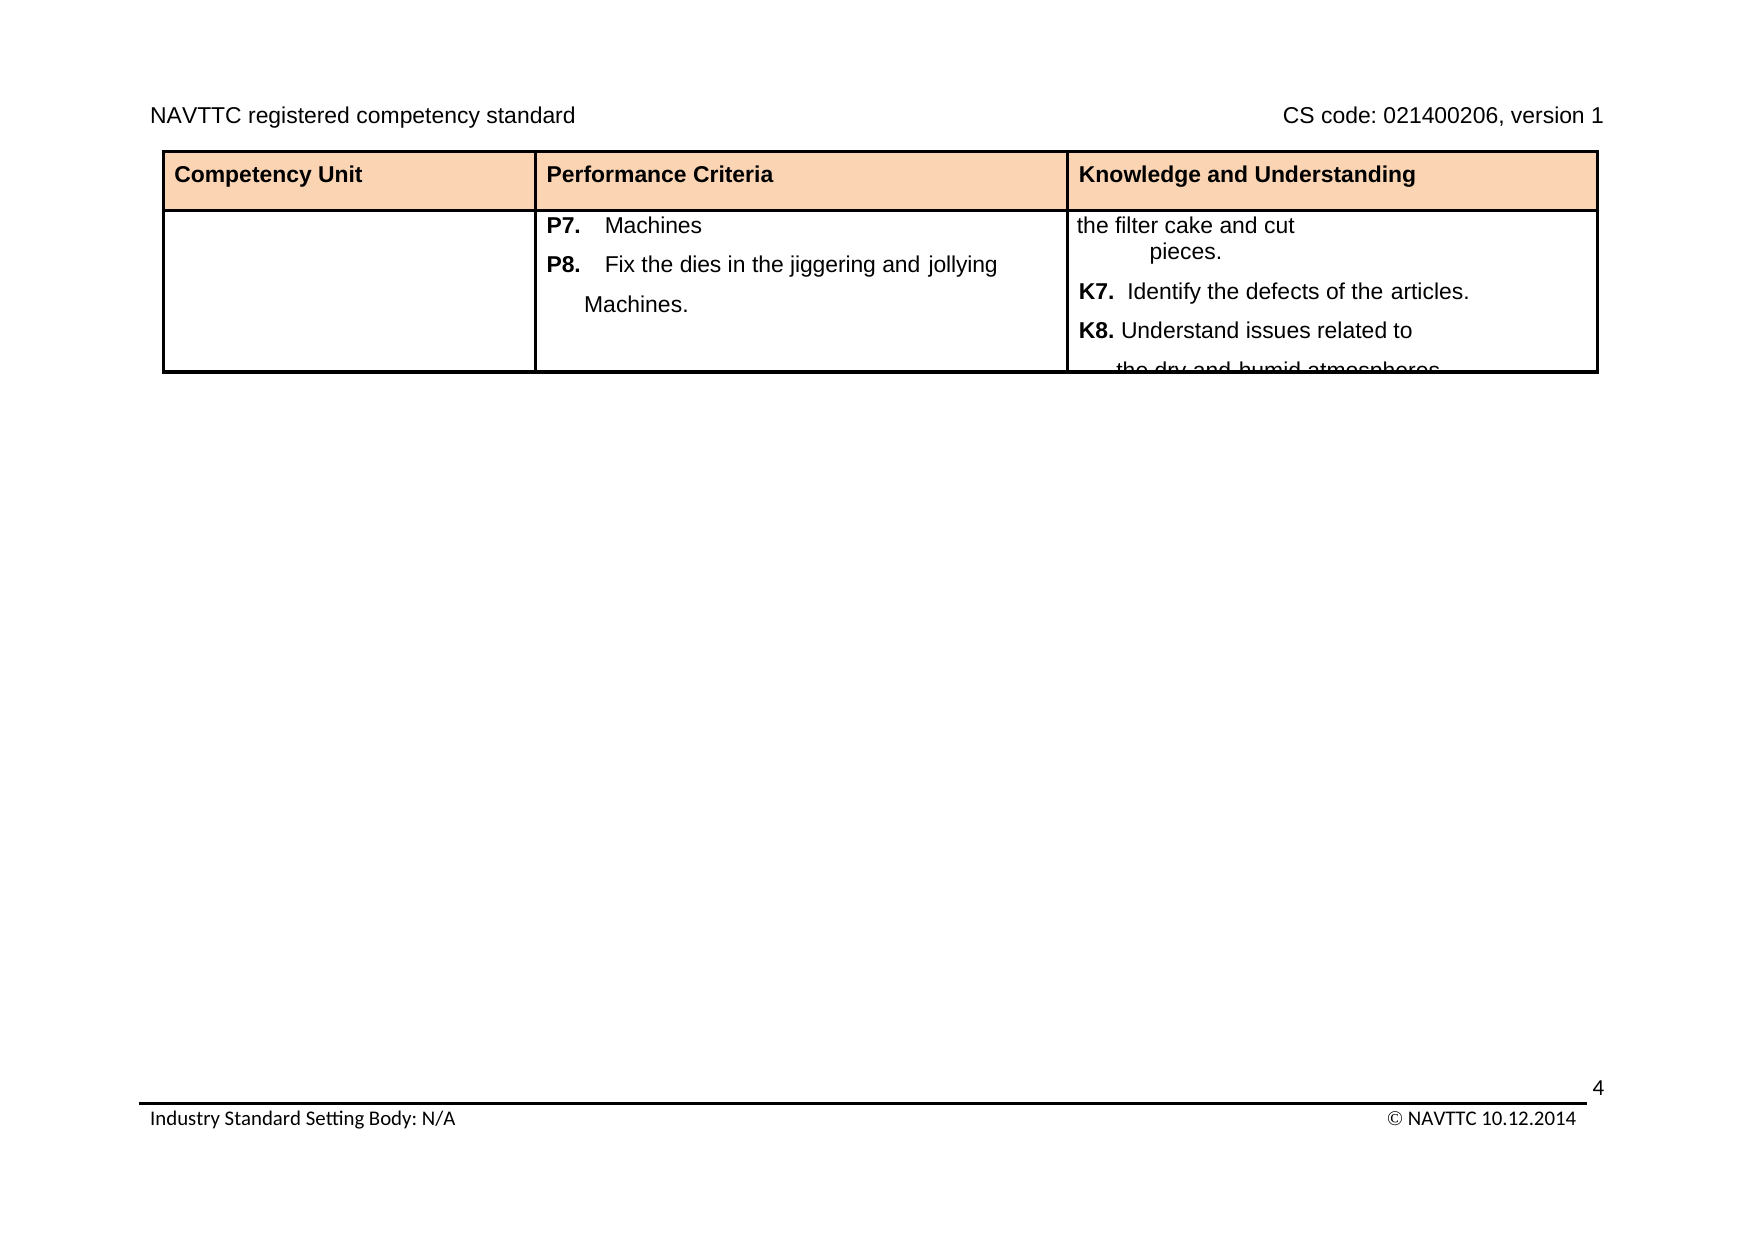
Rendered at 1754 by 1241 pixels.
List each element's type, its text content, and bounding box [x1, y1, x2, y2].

table_cell [165, 212, 534, 370]
table_header Competency Unit [165, 153, 534, 209]
table_cell P7. Machines P8. Fix the dies in the jiggering and jollying Machines. [537, 212, 1066, 370]
table_cell the filter cake and cut pieces. K7. Identify the defects of the articles. K8. Understand issues related to the dry and humid atmospheres. [1069, 212, 1596, 370]
table_header Performance Criteria [537, 153, 1066, 209]
table_header Knowledge and Understanding [1069, 153, 1596, 209]
